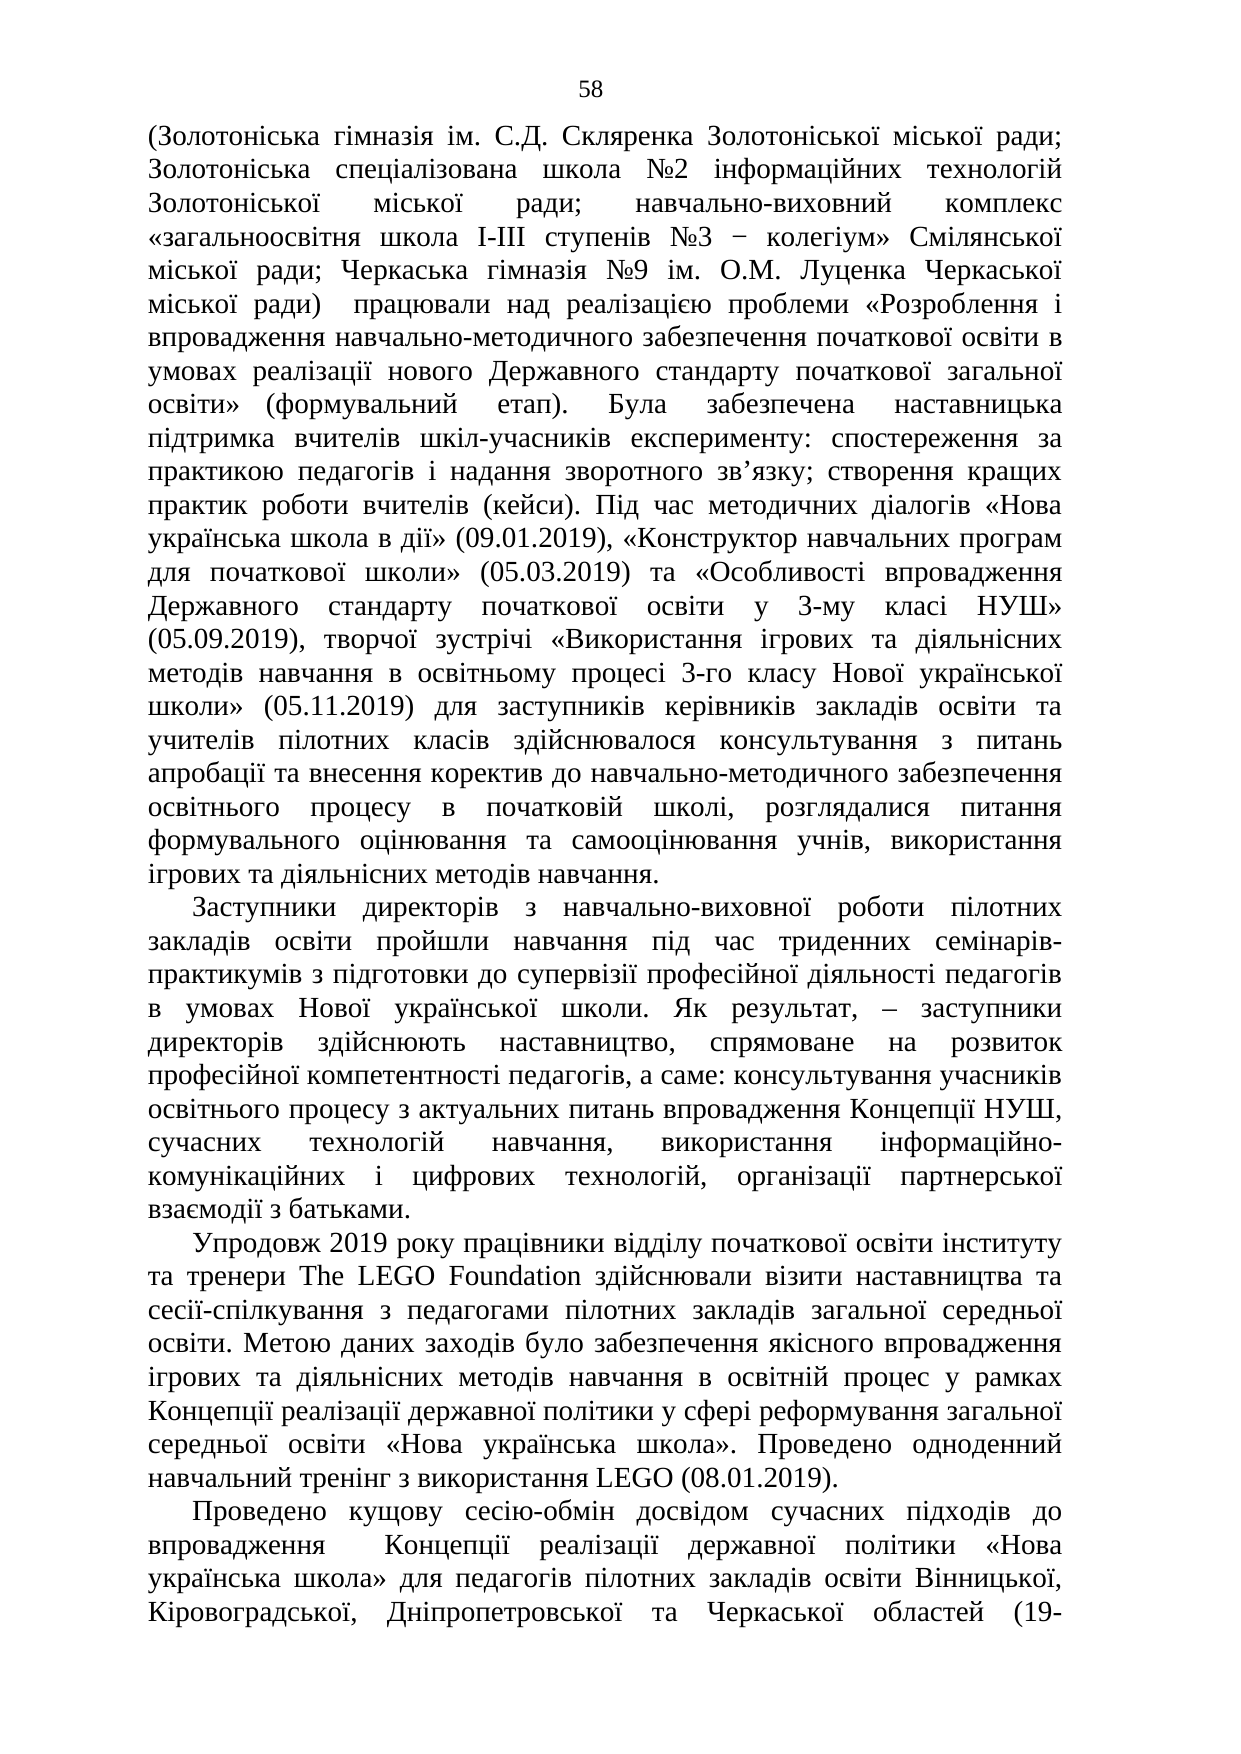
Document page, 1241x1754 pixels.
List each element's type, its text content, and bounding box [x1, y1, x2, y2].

list Упродовж 2019 року працівники відділу початкової освіти інституту та тренери The LEGO Foundation здійснювали візити наставництва та сесії-спілкування з педагогами пілотних закладів загальної середньої освіти. Метою даних заходів було забезпечення якісного впровадження ігрових та діяльнісних методів навчання в освітній процес у рамках Концепції реалізації державної політики у сфері реформування загальної середньої освіти «Нова українська школа». Проведено одноденний навчальний тренінг з використання LEGO (08.01.2019). [148, 1225, 1063, 1493]
list Заступники директорів з навчально-виховної роботи пілотних закладів освіти пройшли навчання під час триденних семінарів-практикумів з підготовки до супервізії професійної діяльності педагогів в умовах Нової української школи. Як результат, – заступники директорів здійснюють наставництво, спрямоване на розвиток професійної компетентності педагогів, а саме: консультування учасників освітнього процесу з актуальних питань впровадження Концепції НУШ, сучасних технологій навчання, використання інформаційно-комунікаційних і цифрових технологій, організації партнерської взаємодії з батьками. [148, 889, 1063, 1225]
